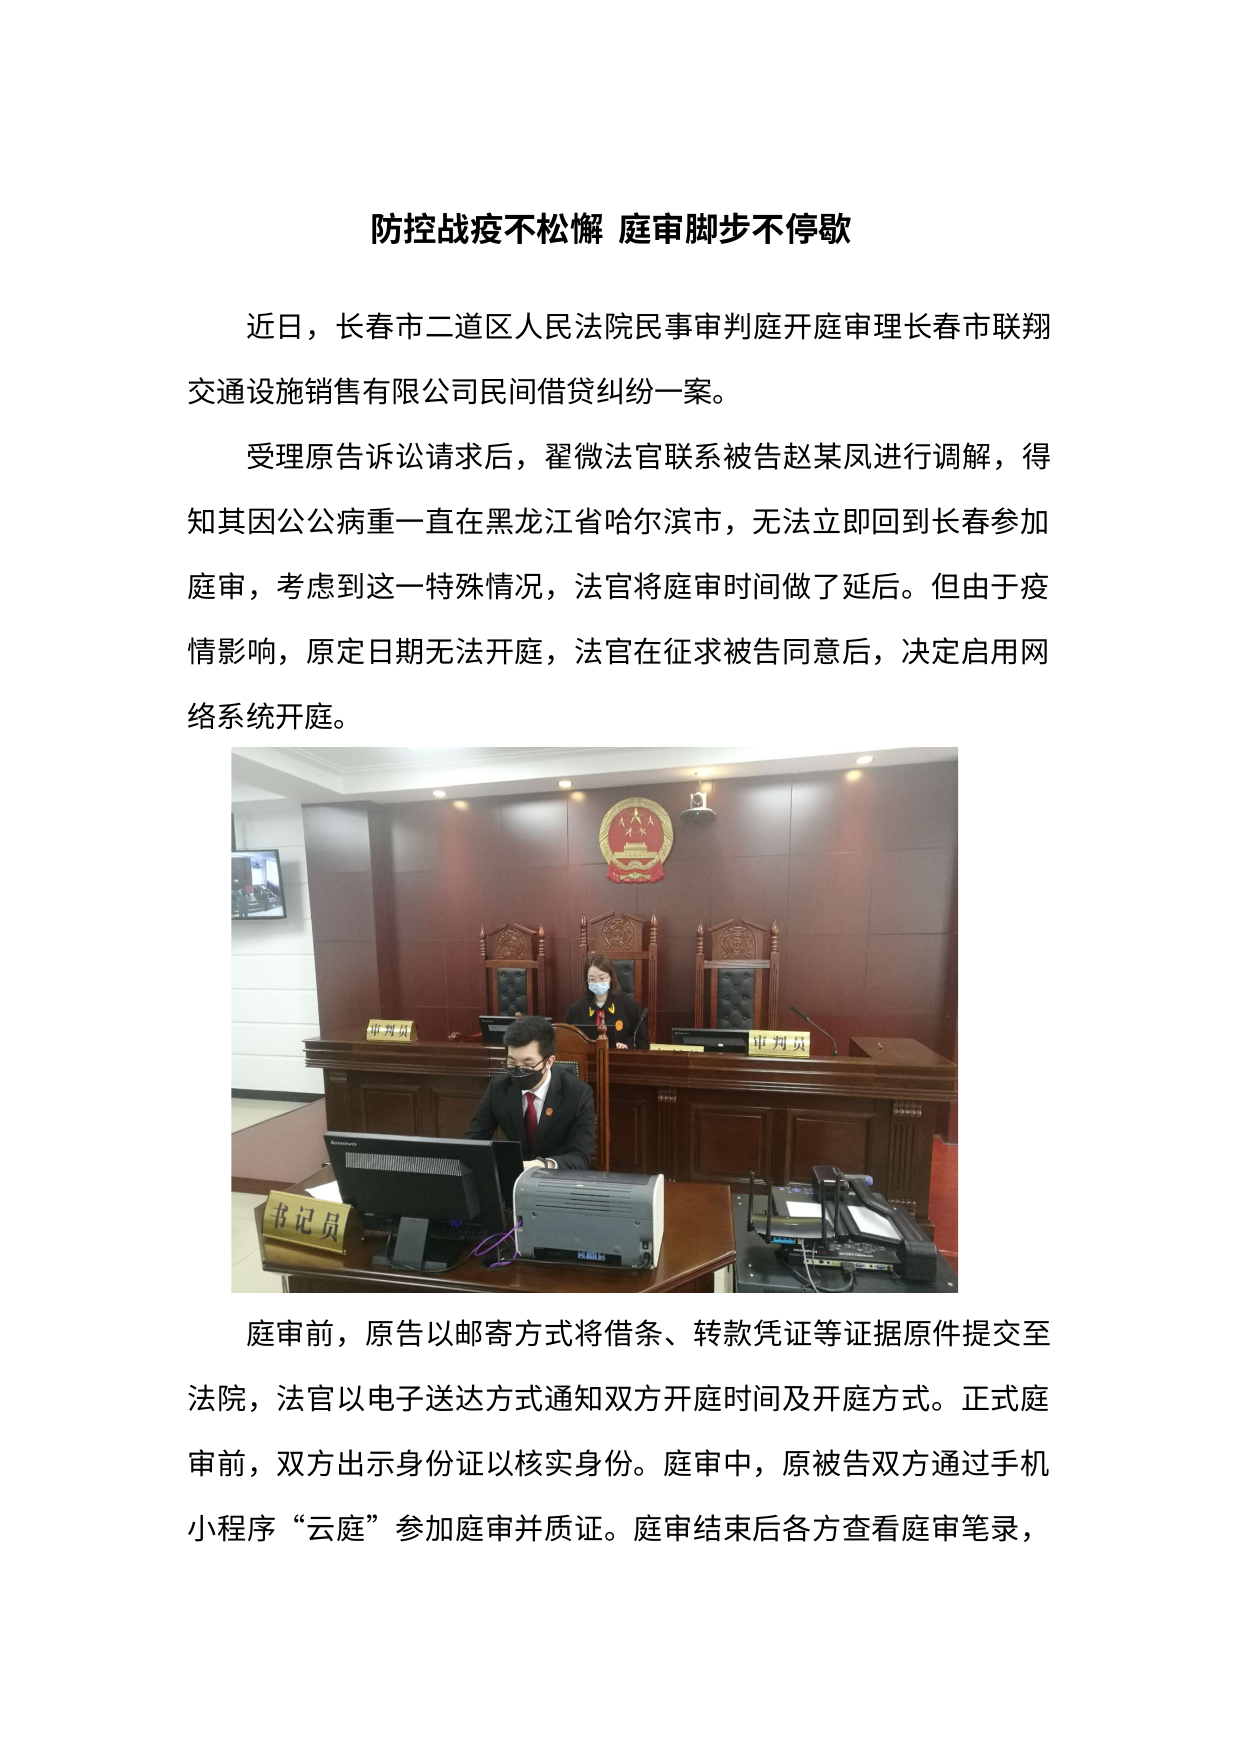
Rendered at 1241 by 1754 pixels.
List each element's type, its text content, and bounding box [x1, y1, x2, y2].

text 受理原告诉讼请求后，翟微法官联系被告赵某凤进行调解，得知其因公公病重一直在黑龙江省哈尔滨市，无法立即回到长春参加庭审，考虑到这一特殊情况，法官将庭审时间做了延后。但由于疫情影响，原定日期无法开庭，法官在征求被告同意后，决定启用网络系统开庭。 [187, 422, 1053, 747]
text 近日，长春市二道区人民法院民事审判庭开庭审理长春市联翔交通设施销售有限公司民间借贷纠纷一案。 [187, 292, 1053, 422]
picture [231, 747, 959, 1293]
text 防控战疫不松懈 庭审脚步不停歇 [187, 194, 1053, 259]
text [187, 1299, 1053, 1559]
